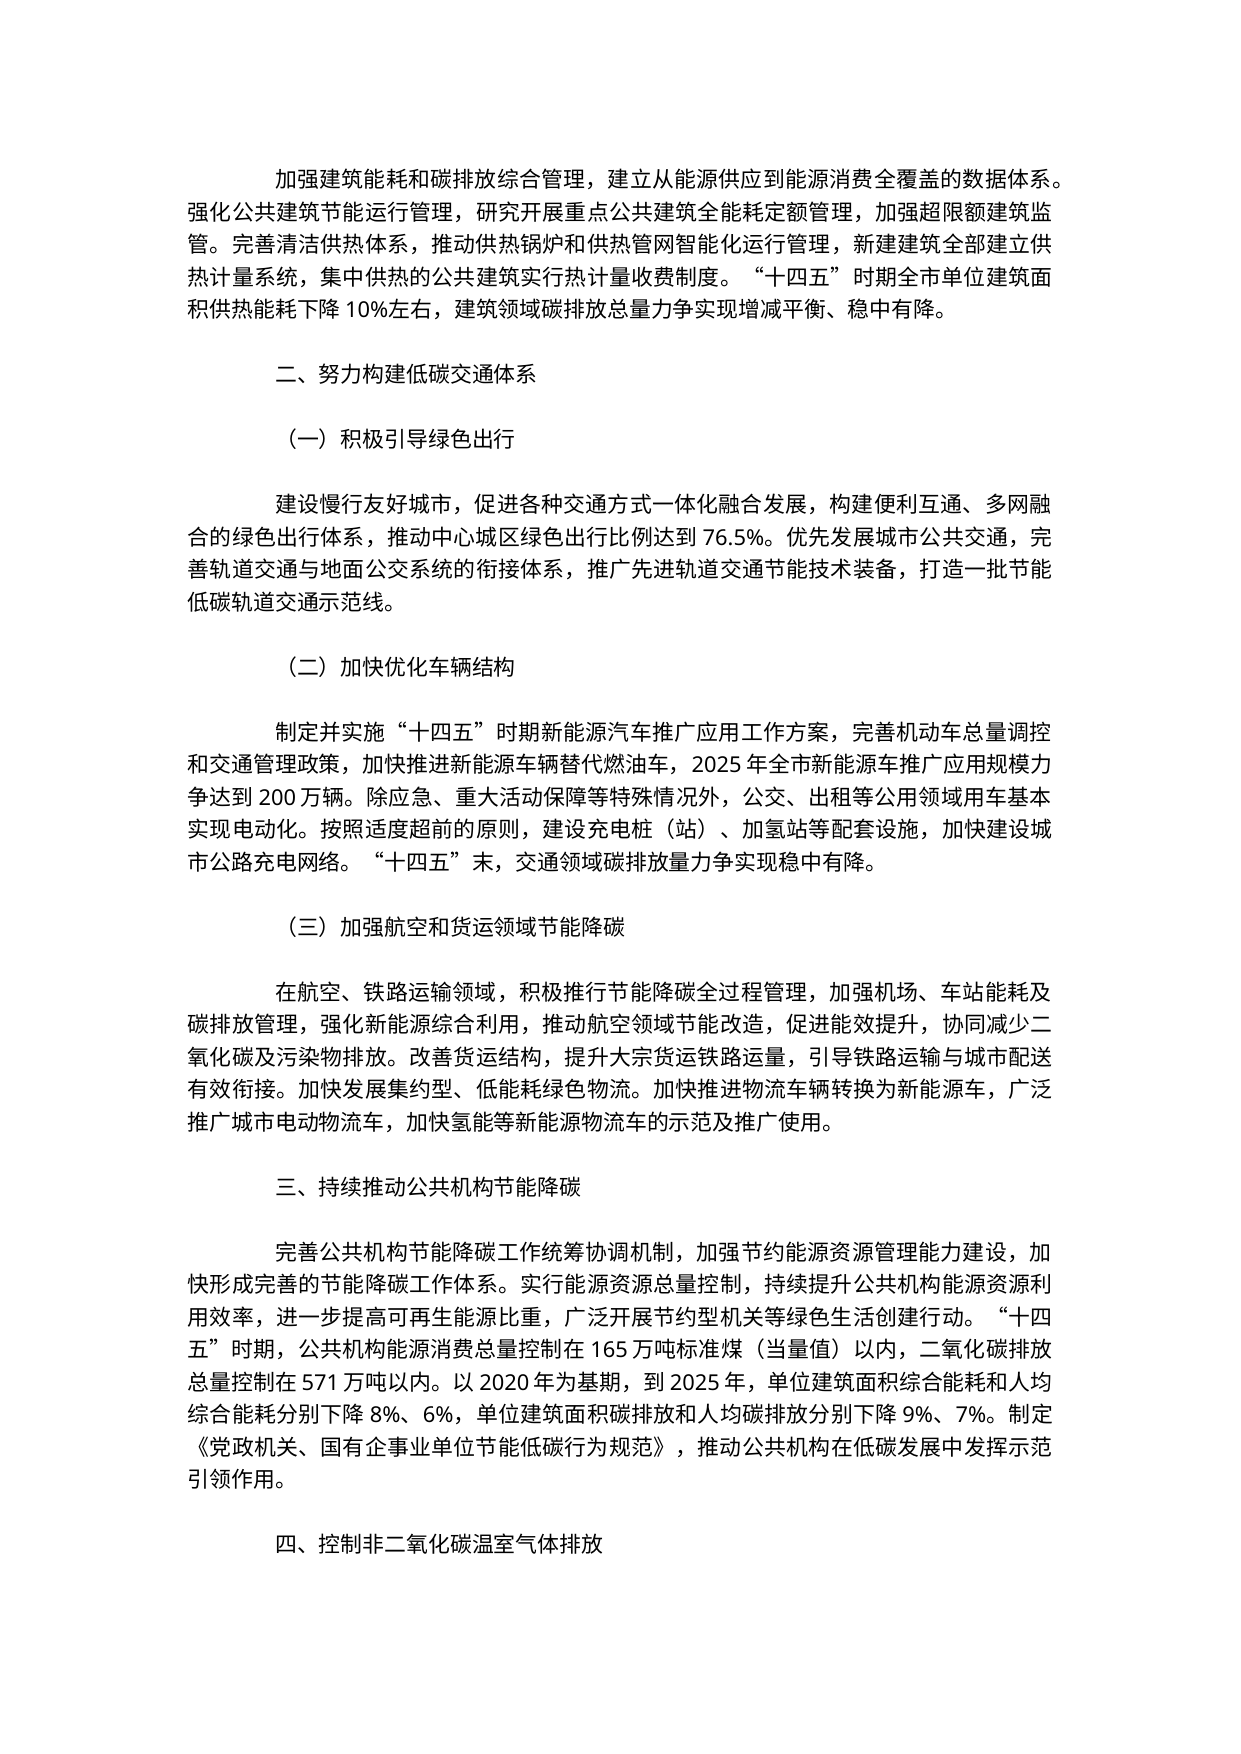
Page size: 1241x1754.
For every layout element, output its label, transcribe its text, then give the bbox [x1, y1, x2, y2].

text 二、努力构建低碳交通体系 [187, 357, 1053, 389]
text （一）积极引导绿色出行 [187, 422, 1053, 454]
text 完善公共机构节能降碳工作统筹协调机制，加强节约能源资源管理能力建设，加快形成完善的节能降碳工作体系。实行能源资源总量控制，持续提升公共机构能源资源利用效率，进一步提高可再生能源比重，广泛开展节约型机关等绿色生活创建行动。“十四五”时期，公共机构能源消费总量控制在165万吨标准煤（当量值）以内，二氧化碳排放总量控制在571万吨以内。以2020年为基期，到2025年，单位建筑面积综合能耗和人均综合能耗分别下降8%、6%，单位建筑面积碳排放和人均碳排放分别下降9%、7%。制定《党政机关、国有企事业单位节能低碳行为规范》，推动公共机构在低碳发展中发挥示范引领作用。 [187, 1234, 1053, 1494]
text （三）加强航空和货运领域节能降碳 [187, 909, 1053, 942]
text 三、持续推动公共机构节能降碳 [187, 1169, 1053, 1202]
text 四、控制非二氧化碳温室气体排放 [187, 1527, 1053, 1559]
text 建设慢行友好城市，促进各种交通方式一体化融合发展，构建便利互通、多网融合的绿色出行体系，推动中心城区绿色出行比例达到76.5%。优先发展城市公共交通，完善轨道交通与地面公交系统的衔接体系，推广先进轨道交通节能技术装备，打造一批节能低碳轨道交通示范线。 [187, 487, 1053, 617]
text 制定并实施“十四五”时期新能源汽车推广应用工作方案，完善机动车总量调控和交通管理政策，加快推进新能源车辆替代燃油车，2025年全市新能源车推广应用规模力争达到200万辆。除应急、重大活动保障等特殊情况外，公交、出租等公用领域用车基本实现电动化。按照适度超前的原则，建设充电桩（站）、加氢站等配套设施，加快建设城市公路充电网络。“十四五”末，交通领域碳排放量力争实现稳中有降。 [187, 714, 1053, 877]
text （二）加快优化车辆结构 [187, 649, 1053, 682]
text 加强建筑能耗和碳排放综合管理，建立从能源供应到能源消费全覆盖的数据体系。强化公共建筑节能运行管理，研究开展重点公共建筑全能耗定额管理，加强超限额建筑监管。完善清洁供热体系，推动供热锅炉和供热管网智能化运行管理，新建建筑全部建立供热计量系统，集中供热的公共建筑实行热计量收费制度。“十四五”时期全市单位建筑面积供热能耗下降10%左右，建筑领域碳排放总量力争实现增减平衡、稳中有降。 [187, 162, 1053, 324]
text 在航空、铁路运输领域，积极推行节能降碳全过程管理，加强机场、车站能耗及碳排放管理，强化新能源综合利用，推动航空领域节能改造，促进能效提升，协同减少二氧化碳及污染物排放。改善货运结构，提升大宗货运铁路运量，引导铁路运输与城市配送有效衔接。加快发展集约型、低能耗绿色物流。加快推进物流车辆转换为新能源车，广泛推广城市电动物流车，加快氢能等新能源物流车的示范及推广使用。 [187, 974, 1053, 1137]
